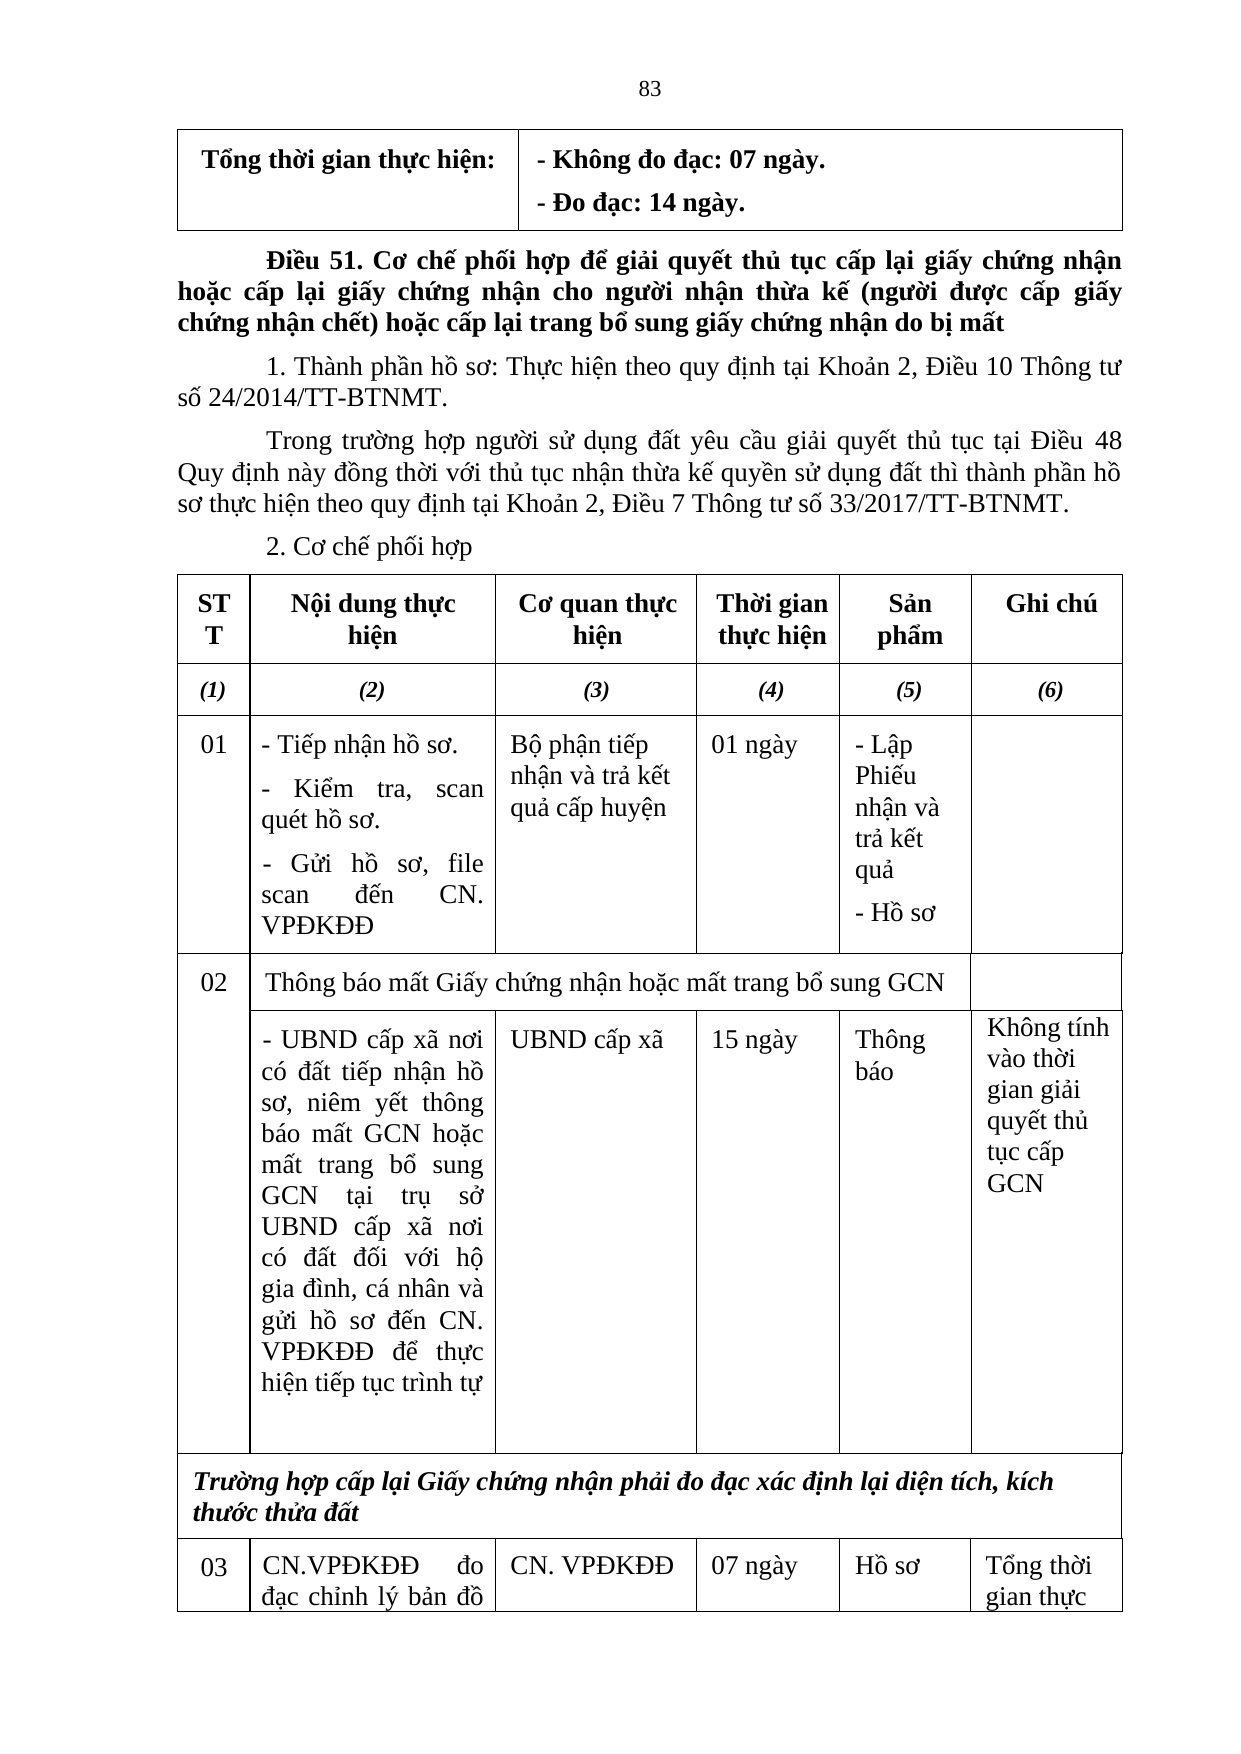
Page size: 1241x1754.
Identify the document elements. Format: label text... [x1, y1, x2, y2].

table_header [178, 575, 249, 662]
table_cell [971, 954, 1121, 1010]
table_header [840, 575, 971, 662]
text 2. Cơ chế phối hợp [177, 530, 1122, 562]
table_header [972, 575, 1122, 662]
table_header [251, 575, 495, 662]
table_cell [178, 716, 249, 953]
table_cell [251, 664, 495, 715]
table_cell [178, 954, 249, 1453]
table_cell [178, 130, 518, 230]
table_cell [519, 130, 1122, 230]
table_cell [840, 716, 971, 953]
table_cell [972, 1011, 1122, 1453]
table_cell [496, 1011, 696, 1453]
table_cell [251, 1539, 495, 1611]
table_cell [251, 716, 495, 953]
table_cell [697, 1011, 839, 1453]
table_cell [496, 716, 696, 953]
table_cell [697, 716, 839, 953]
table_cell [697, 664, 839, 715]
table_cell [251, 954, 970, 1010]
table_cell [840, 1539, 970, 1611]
text Trong trường hợp người sử dụng đất yêu cầu giải quyết thủ tục tại Điều 48 Quy định này đồng thời với thủ tục nhận thừa kế quyền sử dụng đất thì thành phần hồ sơ thực hiện theo quy định tại Khoản 2, Điều 7 Thông tư số 33/2017/TT-BTNMT. [177, 424, 1122, 518]
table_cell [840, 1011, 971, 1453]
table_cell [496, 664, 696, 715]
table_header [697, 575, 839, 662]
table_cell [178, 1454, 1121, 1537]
text 1. Thành phần hồ sơ: Thực hiện theo quy định tại Khoản 2, Điều 10 Thông tư số 24/2014/TT-BTNMT. [177, 350, 1122, 412]
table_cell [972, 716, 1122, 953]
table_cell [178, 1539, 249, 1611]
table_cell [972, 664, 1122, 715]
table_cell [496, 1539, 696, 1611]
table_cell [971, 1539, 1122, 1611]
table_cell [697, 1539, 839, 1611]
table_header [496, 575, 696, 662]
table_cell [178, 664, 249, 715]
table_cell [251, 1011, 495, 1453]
text Điều 51. Cơ chế phối hợp để giải quyết thủ tục cấp lại giấy chứng nhận hoặc cấp lại giấy chứng nhận cho người nhận thừa kế (người được cấp giấy chứng nhận chết) hoặc cấp lại trang bổ sung giấy chứng nhận do bị mất [177, 244, 1122, 337]
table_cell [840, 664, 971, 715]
